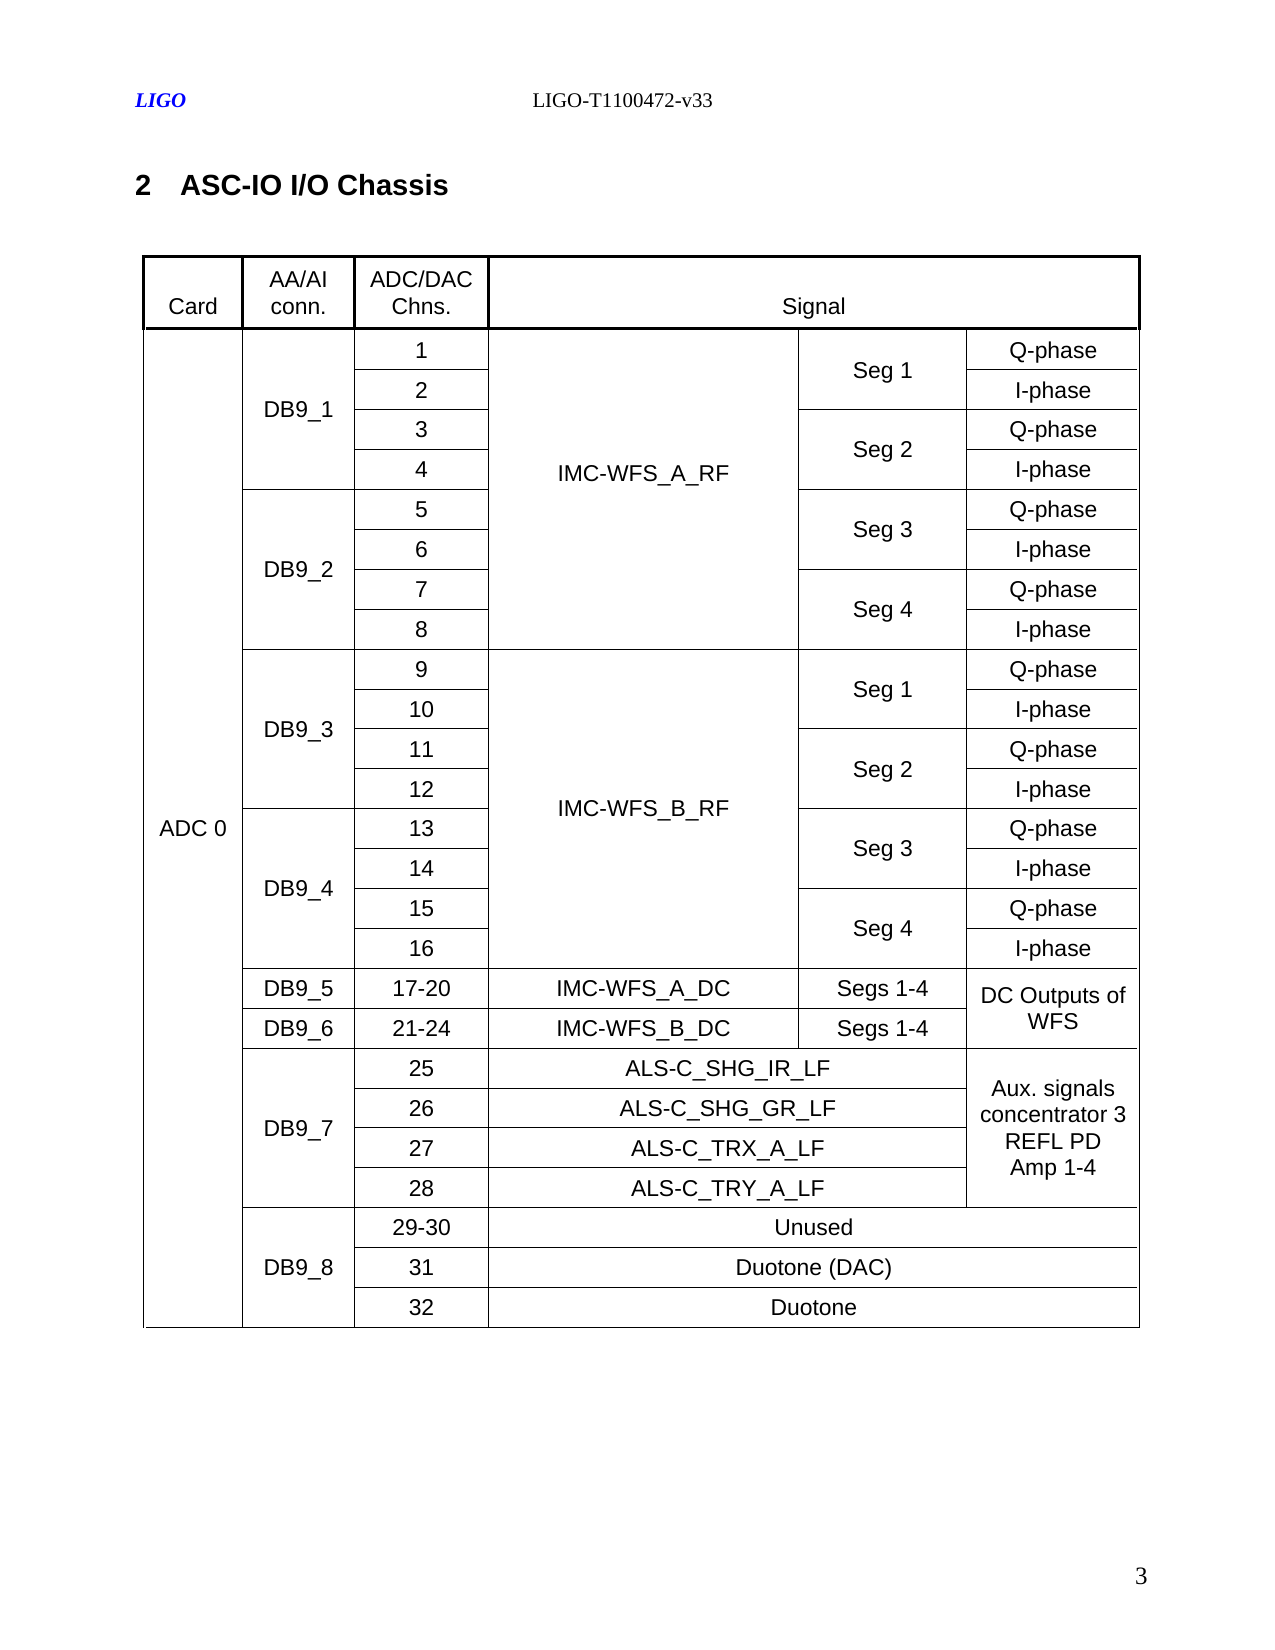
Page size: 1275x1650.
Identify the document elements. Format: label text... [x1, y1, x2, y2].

table_cell IMC-WFS_A_RF [489, 330, 798, 648]
table_cell 1 [355, 330, 488, 369]
table_cell 27 [355, 1128, 488, 1167]
table_cell 11 [355, 729, 488, 768]
table_cell IMC-WFS_B_DC [489, 1009, 798, 1047]
table_cell Q-phase [967, 728, 1139, 768]
table_cell 8 [355, 610, 488, 648]
table_cell DB9_3 [243, 650, 354, 808]
table_cell Seg 1 [799, 650, 966, 728]
table_cell Seg 1 [799, 330, 966, 409]
table_cell ADC 0 [144, 327, 242, 1327]
table_cell 21-24 [355, 1009, 488, 1047]
table_cell DB9_5 [243, 969, 354, 1008]
table_cell 16 [355, 929, 488, 968]
subtitle ASC-IO I/O Chassis [135, 167, 1147, 201]
table_cell 2 [355, 370, 488, 409]
table_cell I-phase [967, 848, 1139, 888]
table_cell I-phase [967, 609, 1139, 648]
table_cell DB9_8 [243, 1208, 354, 1327]
table_cell DB9_4 [243, 809, 354, 968]
table_cell Unused [489, 1207, 1139, 1247]
table_cell I-phase [967, 369, 1139, 409]
table_header Card [145, 258, 241, 327]
table_cell Q-phase [967, 327, 1139, 369]
table_cell ALS-C_TRY_A_LF [489, 1168, 966, 1207]
table_cell 14 [355, 849, 488, 888]
table_cell Duotone [489, 1287, 1139, 1327]
table_cell Q-phase [967, 888, 1139, 928]
table_cell IMC-WFS_B_RF [489, 650, 798, 968]
table_cell 17-20 [355, 969, 488, 1008]
table_header AA/AI conn. [244, 258, 353, 327]
table_cell Segs 1-4 [799, 969, 966, 1008]
table_cell Q-phase [967, 489, 1139, 529]
table_cell I-phase [967, 768, 1139, 808]
table_cell Seg 4 [799, 889, 966, 968]
table_cell Q-phase [967, 808, 1139, 848]
table_cell ALS-C_SHG_IR_LF [489, 1049, 966, 1087]
table_cell Seg 3 [799, 490, 966, 569]
table_cell 29-30 [355, 1208, 488, 1247]
table_cell ALS-C_SHG_GR_LF [489, 1089, 966, 1127]
table_cell ALS-C_TRX_A_LF [489, 1128, 966, 1167]
table_cell DB9_1 [243, 330, 354, 489]
table_header Signal [490, 258, 1138, 327]
table_cell Q-phase [967, 409, 1139, 449]
table_cell 31 [355, 1248, 488, 1287]
table_cell I-phase [967, 689, 1139, 728]
table_cell Q-phase [967, 649, 1139, 688]
table_cell 28 [355, 1168, 488, 1207]
table_cell DB9_2 [243, 490, 354, 648]
table_cell 4 [355, 450, 488, 489]
table_cell I-phase [967, 928, 1139, 968]
table_cell 13 [355, 809, 488, 848]
table_cell 9 [355, 650, 488, 688]
table_cell Seg 2 [799, 729, 966, 808]
table_cell Segs 1-4 [799, 1009, 966, 1047]
table_cell Duotone (DAC) [489, 1247, 1139, 1287]
table_cell Q-phase [967, 569, 1139, 609]
table_cell Seg 2 [799, 410, 966, 489]
table_cell 25 [355, 1049, 488, 1087]
table_cell 10 [355, 690, 488, 728]
table_cell 12 [355, 769, 488, 808]
table_cell Seg 4 [799, 570, 966, 648]
table_cell 5 [355, 490, 488, 529]
table_cell 26 [355, 1089, 488, 1127]
table_cell 32 [355, 1288, 488, 1327]
table_cell DC Outputs of WFS [967, 968, 1139, 1047]
table_cell DB9_7 [243, 1049, 354, 1207]
table_cell IMC-WFS_A_DC [489, 969, 798, 1008]
table_cell 15 [355, 889, 488, 928]
table_cell Aux. signals concentrator 3 REFL PD Amp 1-4 [967, 1048, 1139, 1207]
table_cell 7 [355, 570, 488, 609]
table_cell Seg 3 [799, 809, 966, 888]
table_header ADC/DAC Chns. [356, 258, 487, 327]
table_cell I-phase [967, 449, 1139, 489]
table_cell 3 [355, 410, 488, 449]
table_cell I-phase [967, 529, 1139, 569]
table_cell DB9_6 [243, 1009, 354, 1047]
table_cell 6 [355, 530, 488, 569]
